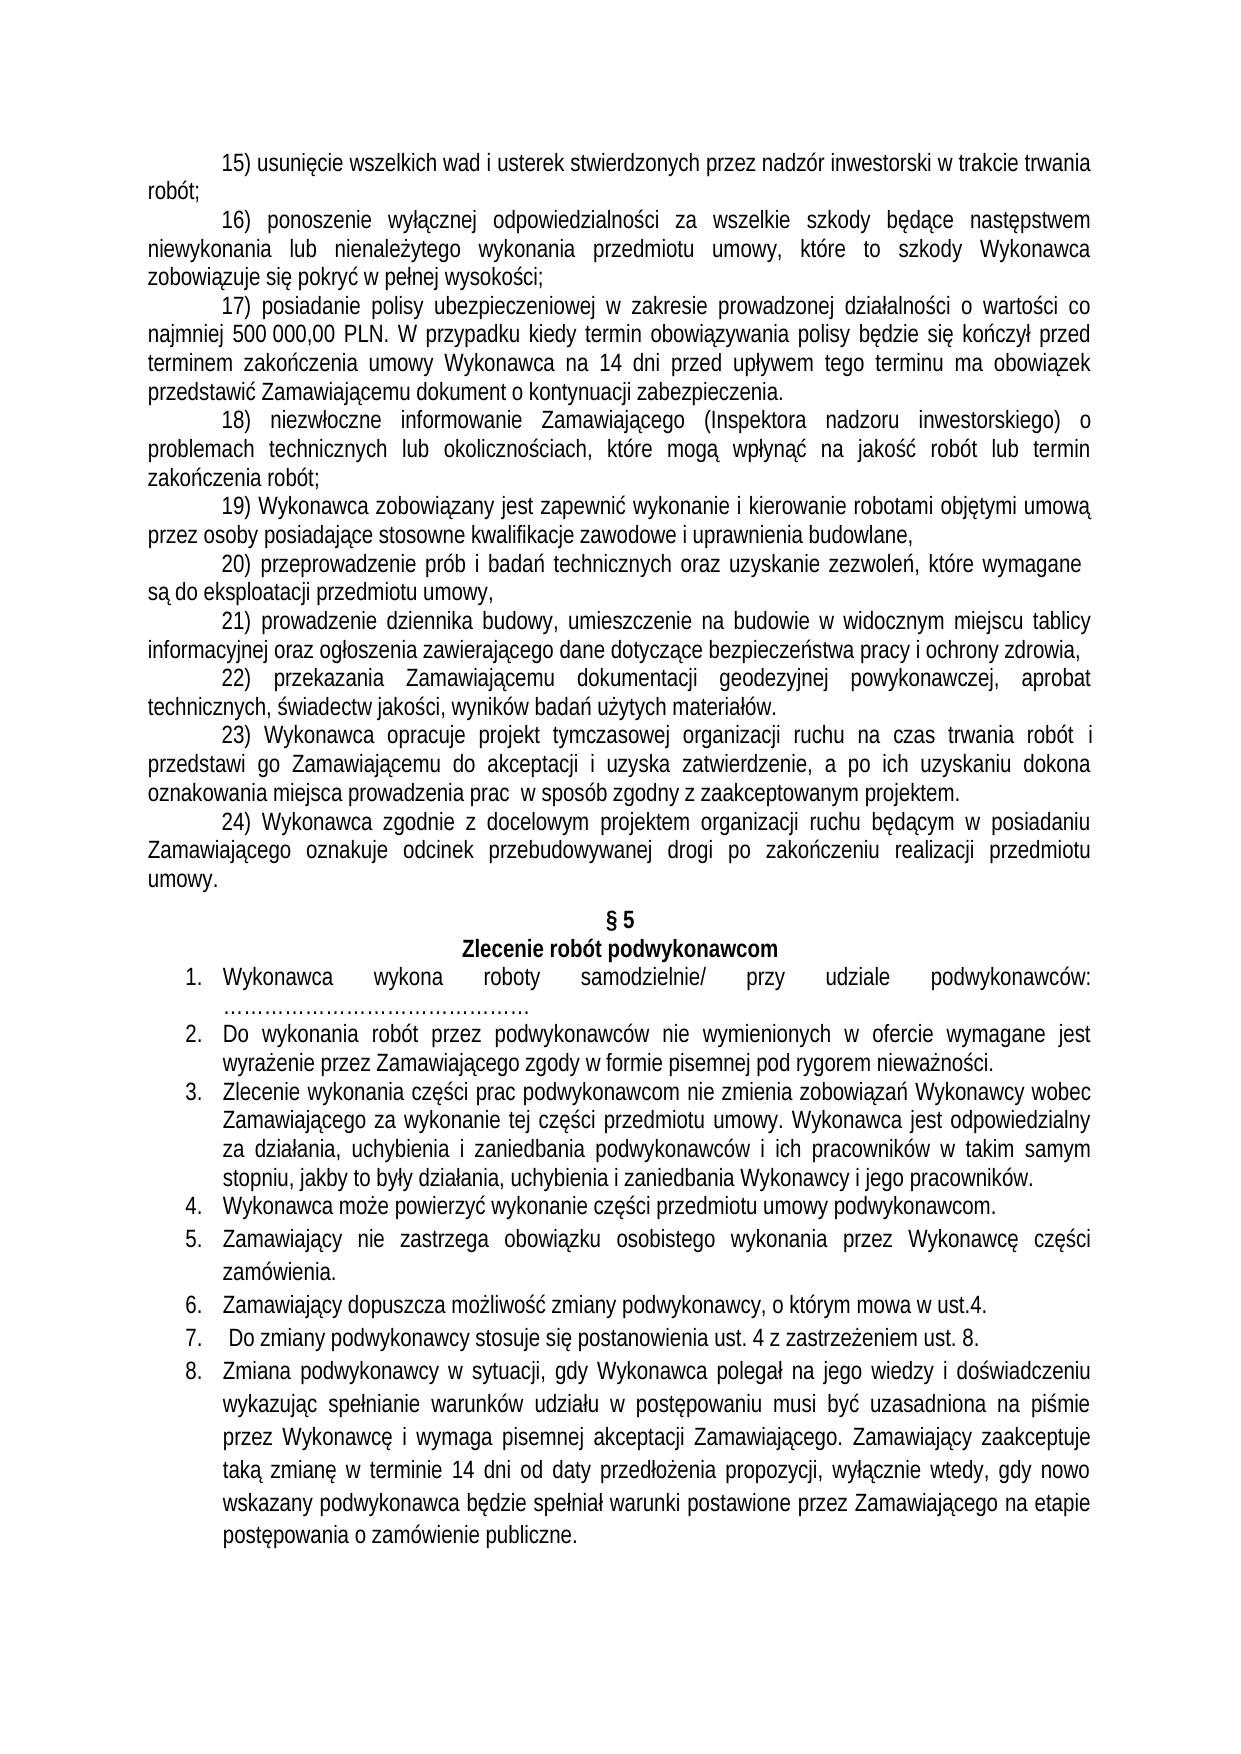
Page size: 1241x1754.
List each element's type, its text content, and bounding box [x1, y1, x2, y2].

text 22) przekazania Zamawiającemu dokumentacji geodezyjnej powykonawczej, aprobat technicznych, świadectw jakości, wyników badań użytych materiałów. [148, 663, 1093, 721]
text 19) Wykonawca zobowiązany jest zapewnić wykonanie i kierowanie robotami objętymi umową przez osoby posiadające stosowne kwalifikacje zawodowe i uprawnienia budowlane, [148, 491, 1093, 549]
text 21) prowadzenie dziennika budowy, umieszczenie na budowie w widocznym miejscu tablicy informacyjnej oraz ogłoszenia zawierającego dane dotyczące bezpieczeństwa pracy i ochrony zdrowia, [148, 606, 1093, 663]
list Do zmiany podwykonawcy stosuje się postanowienia ust. 4 z zastrzeżeniem ust. 8. [185, 1323, 1093, 1352]
text 15) usunięcie wszelkich wad i usterek stwierdzonych przez nadzór inwestorski w trakcie trwania robót; [148, 148, 1093, 205]
text § 5 [148, 905, 1093, 933]
text 23) Wykonawca opracuje projekt tymczasowej organizacji ruchu na czas trwania robót i przedstawi go Zamawiającemu do akceptacji i uzyska zatwierdzenie, a po ich uzyskaniu dokona oznakowania miejsca prowadzenia prac w sposób zgodny z zaakceptowanym projektem. [148, 721, 1093, 806]
list Do wykonania robót przez podwykonawców nie wymienionych w ofercie wymagane jest wyrażenie przez Zamawiającego zgody w formie pisemnej pod rygorem nieważności. [185, 1019, 1093, 1077]
text 17) posiadanie polisy ubezpieczeniowej w zakresie prowadzonej działalności o wartości co najmniej 500 000,00 PLN. W przypadku kiedy termin obowiązywania polisy będzie się kończył przed terminem zakończenia umowy Wykonawca na 14 dni przed upływem tego terminu ma obowiązek przedstawić Zamawiającemu dokument o kontynuacji zabezpieczenia. [148, 291, 1093, 405]
list Zmiana podwykonawcy w sytuacji, gdy Wykonawca polegał na jego wiedzy i doświadczeniu wykazując spełnianie warunków udziału w postępowaniu musi być uzasadniona na piśmie przez Wykonawcę i wymaga pisemnej akceptacji Zamawiającego. Zamawiający zaakceptuje taką zmianę w terminie 14 dni od daty przedłożenia propozycji, wyłącznie wtedy, gdy nowo wskazany podwykonawca będzie spełniał warunki postawione przez Zamawiającego na etapie postępowania o zamówienie publiczne. [185, 1356, 1093, 1549]
list Zamawiający dopuszcza możliwość zmiany podwykonawcy, o którym mowa w ust.4. [185, 1290, 1093, 1319]
list Wykonawca może powierzyć wykonanie części przedmiotu umowy podwykonawcom. [185, 1191, 1093, 1220]
list Zlecenie wykonania części prac podwykonawcom nie zmienia zobowiązań Wykonawcy wobec Zamawiającego za wykonanie tej części przedmiotu umowy. Wykonawca jest odpowiedzialny za działania, uchybienia i zaniedbania podwykonawców i ich pracowników w takim samym stopniu, jakby to były działania, uchybienia i zaniedbania Wykonawcy i jego pracowników. [185, 1077, 1093, 1191]
text 16) ponoszenie wyłącznej odpowiedzialności za wszelkie szkody będące następstwem niewykonania lub nienależytego wykonania przedmiotu umowy, które to szkody Wykonawca zobowiązuje się pokryć w pełnej wysokości; [148, 205, 1093, 291]
text 18) niezwłoczne informowanie Zamawiającego (Inspektora nadzoru inwestorskiego) o problemach technicznych lub okolicznościach, które mogą wpłynąć na jakość robót lub termin zakończenia robót; [148, 405, 1093, 491]
text Zlecenie robót podwykonawcom [148, 933, 1093, 962]
text 20) przeprowadzenie prób i badań technicznych oraz uzyskanie zezwoleń, które wymagane są do eksploatacji przedmiotu umowy, [148, 549, 1093, 606]
text 24) Wykonawca zgodnie z docelowym projektem organizacji ruchu będącym w posiadaniu Zamawiającego oznakuje odcinek przebudowywanej drogi po zakończeniu realizacji przedmiotu umowy. [148, 806, 1093, 892]
list Zamawiający nie zastrzega obowiązku osobistego wykonania przez Wykonawcę części zamówienia. [185, 1224, 1093, 1286]
list Wykonawca wykona roboty samodzielnie/ przy udziale podwykonawców: ……………………………………… [185, 962, 1093, 1019]
